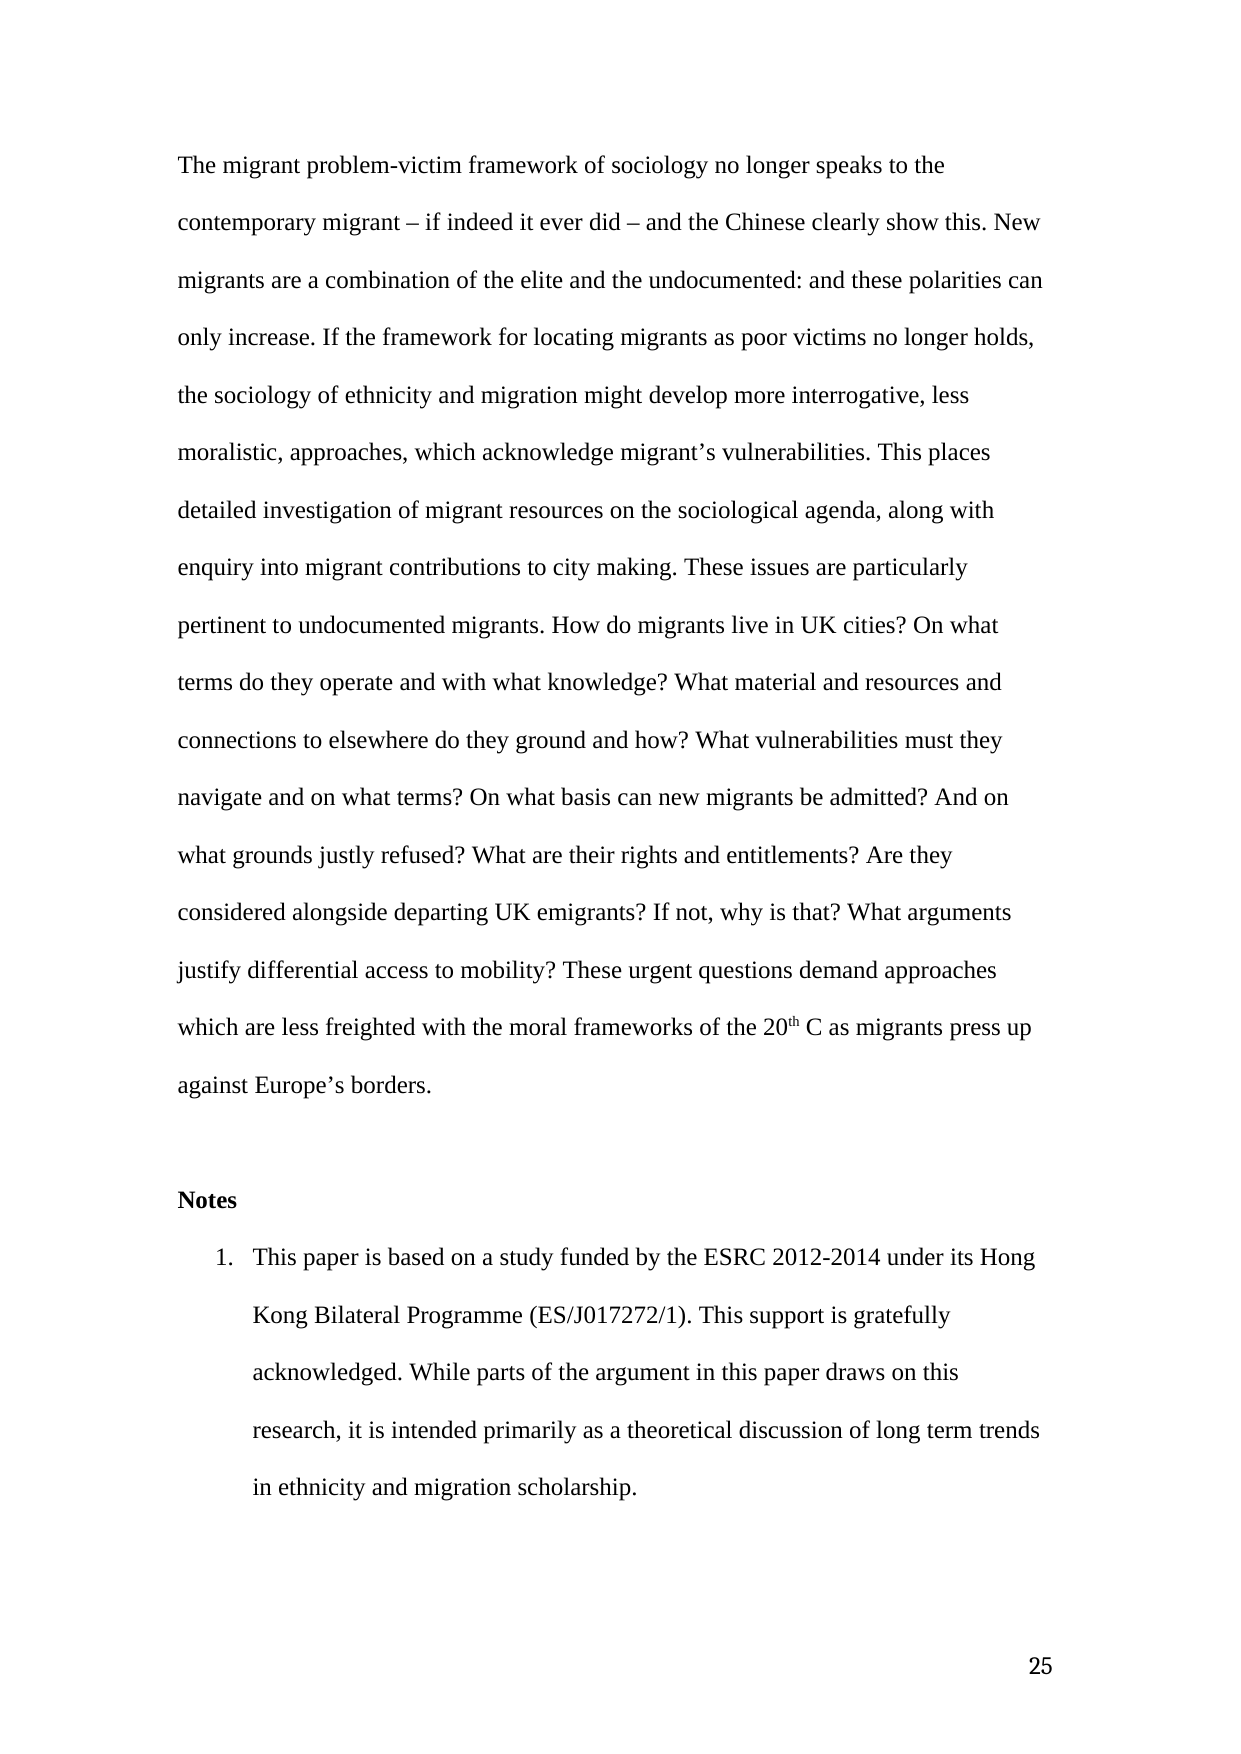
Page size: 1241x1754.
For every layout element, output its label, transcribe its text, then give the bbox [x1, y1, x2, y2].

text The migrant problem-victim framework of sociology no longer speaks to the contemporary migrant – if indeed it ever did – and the Chinese clearly show this. New migrants are a combination of the elite and the undocumented: and these polarities can only increase. If the framework for locating migrants as poor victims no longer holds, the sociology of ethnicity and migration might develop more interrogative, less moralistic, approaches, which acknowledge migrant’s vulnerabilities. This places detailed investigation of migrant resources on the sociological agenda, along with enquiry into migrant contributions to city making. These issues are particularly pertinent to undocumented migrants. How do migrants live in UK cities? On what terms do they operate and with what knowledge? What material and resources and connections to elsewhere do they ground and how? What vulnerabilities must they navigate and on what terms? On what basis can new migrants be admitted? And on what grounds justly refused? What are their rights and entitlements? Are they considered alongside departing UK emigrants? If not, why is that? What arguments justify differential access to mobility? These urgent questions demand approaches which are less freighted with the moral frameworks of the 20th C as migrants press up against Europe’s borders. [177, 150, 1053, 1099]
list This paper is based on a study funded by the ESRC 2012-2014 under its Hong Kong Bilateral Programme (ES/J017272/1). This support is gratefully acknowledged. While parts of the argument in this paper draws on this research, it is intended primarily as a theoretical discussion of long term trends in ethnicity and migration scholarship. [215, 1242, 1053, 1501]
text Notes [177, 1185, 1053, 1214]
